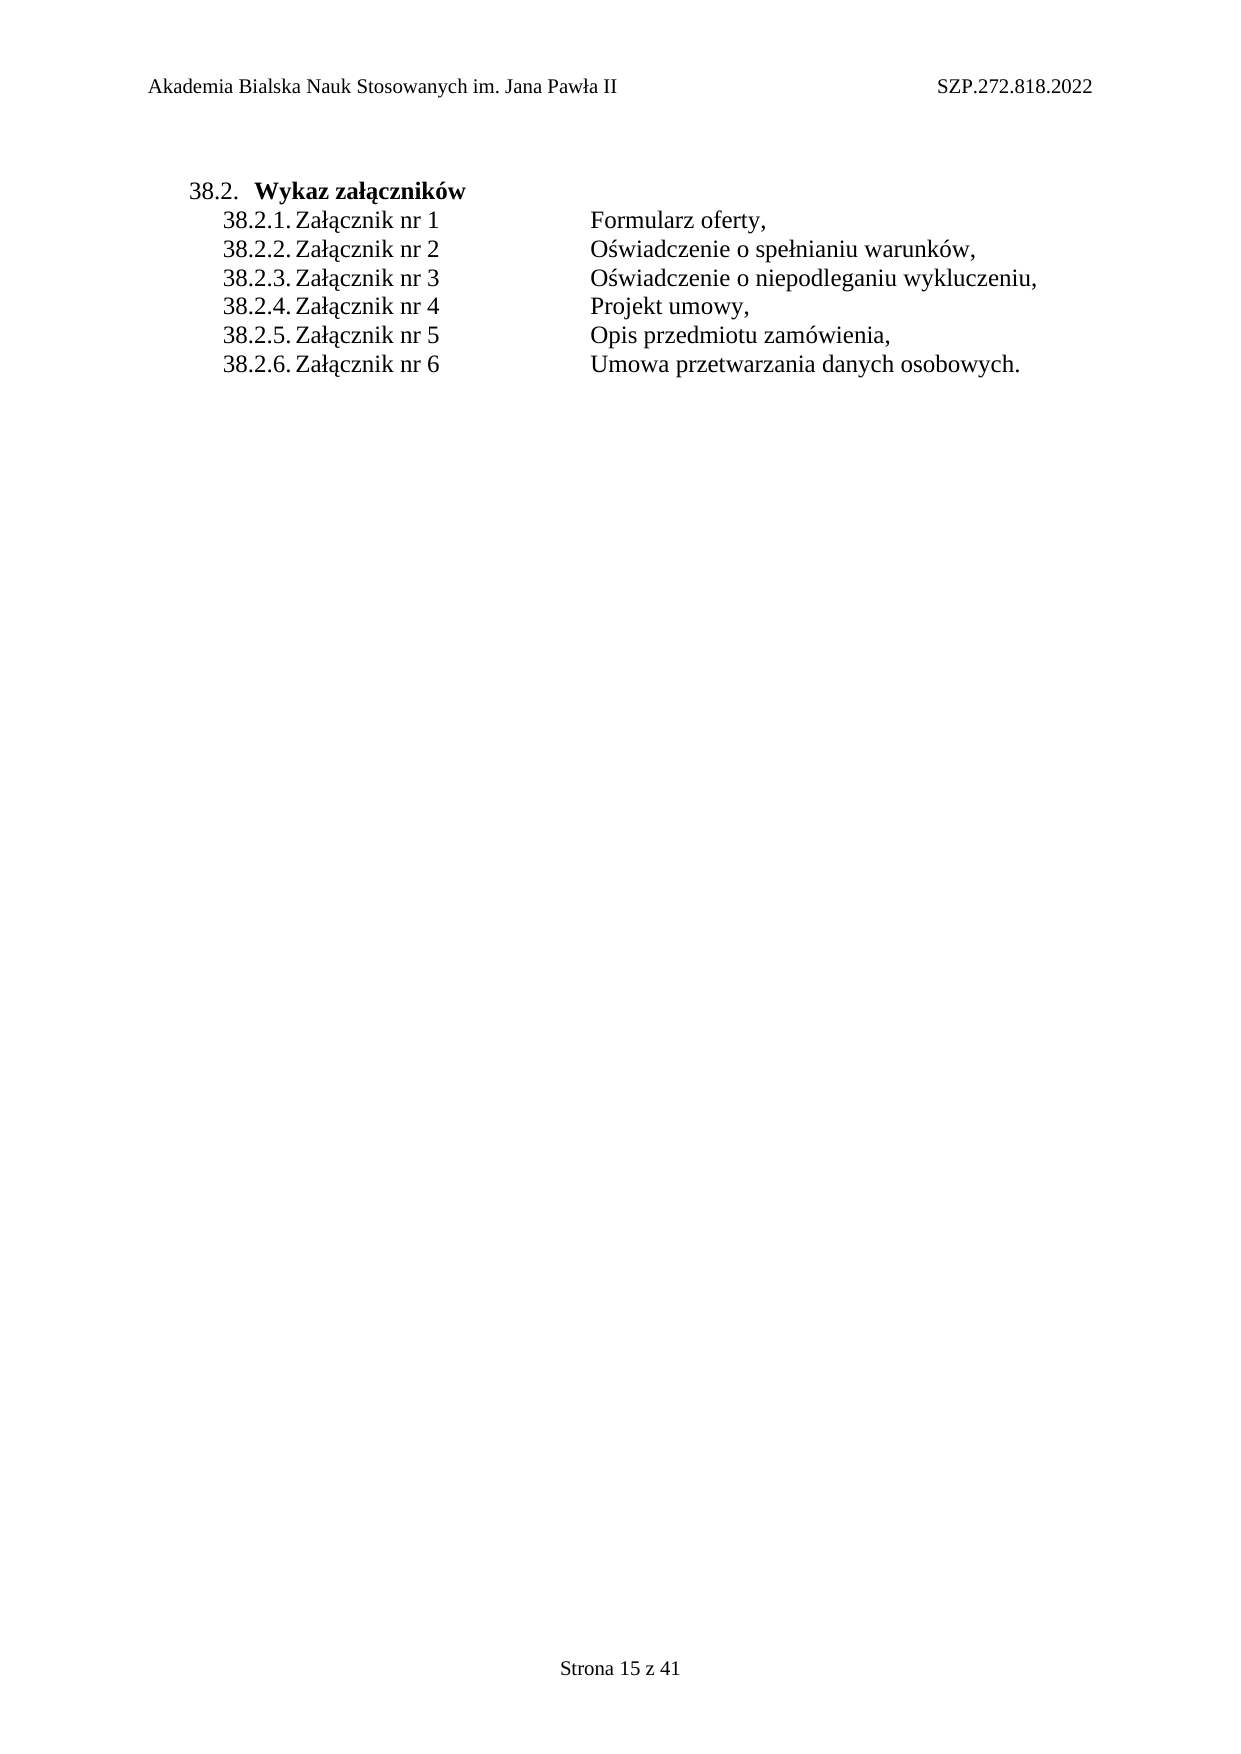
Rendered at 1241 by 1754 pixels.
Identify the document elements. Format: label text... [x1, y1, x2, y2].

list Załącznik nr 1 Formularz oferty, [223, 205, 1093, 234]
list Załącznik nr 6 Umowa przetwarzania danych osobowych. [223, 349, 1093, 378]
list Załącznik nr 2 Oświadczenie o spełnianiu warunków, [223, 234, 1093, 263]
list Wykaz załączników [189, 176, 1093, 205]
list Załącznik nr 5 Opis przedmiotu zamówienia, [223, 320, 1093, 349]
list Załącznik nr 4 Projekt umowy, [223, 291, 1093, 320]
list Załącznik nr 3 Oświadczenie o niepodleganiu wykluczeniu, [223, 263, 1093, 291]
